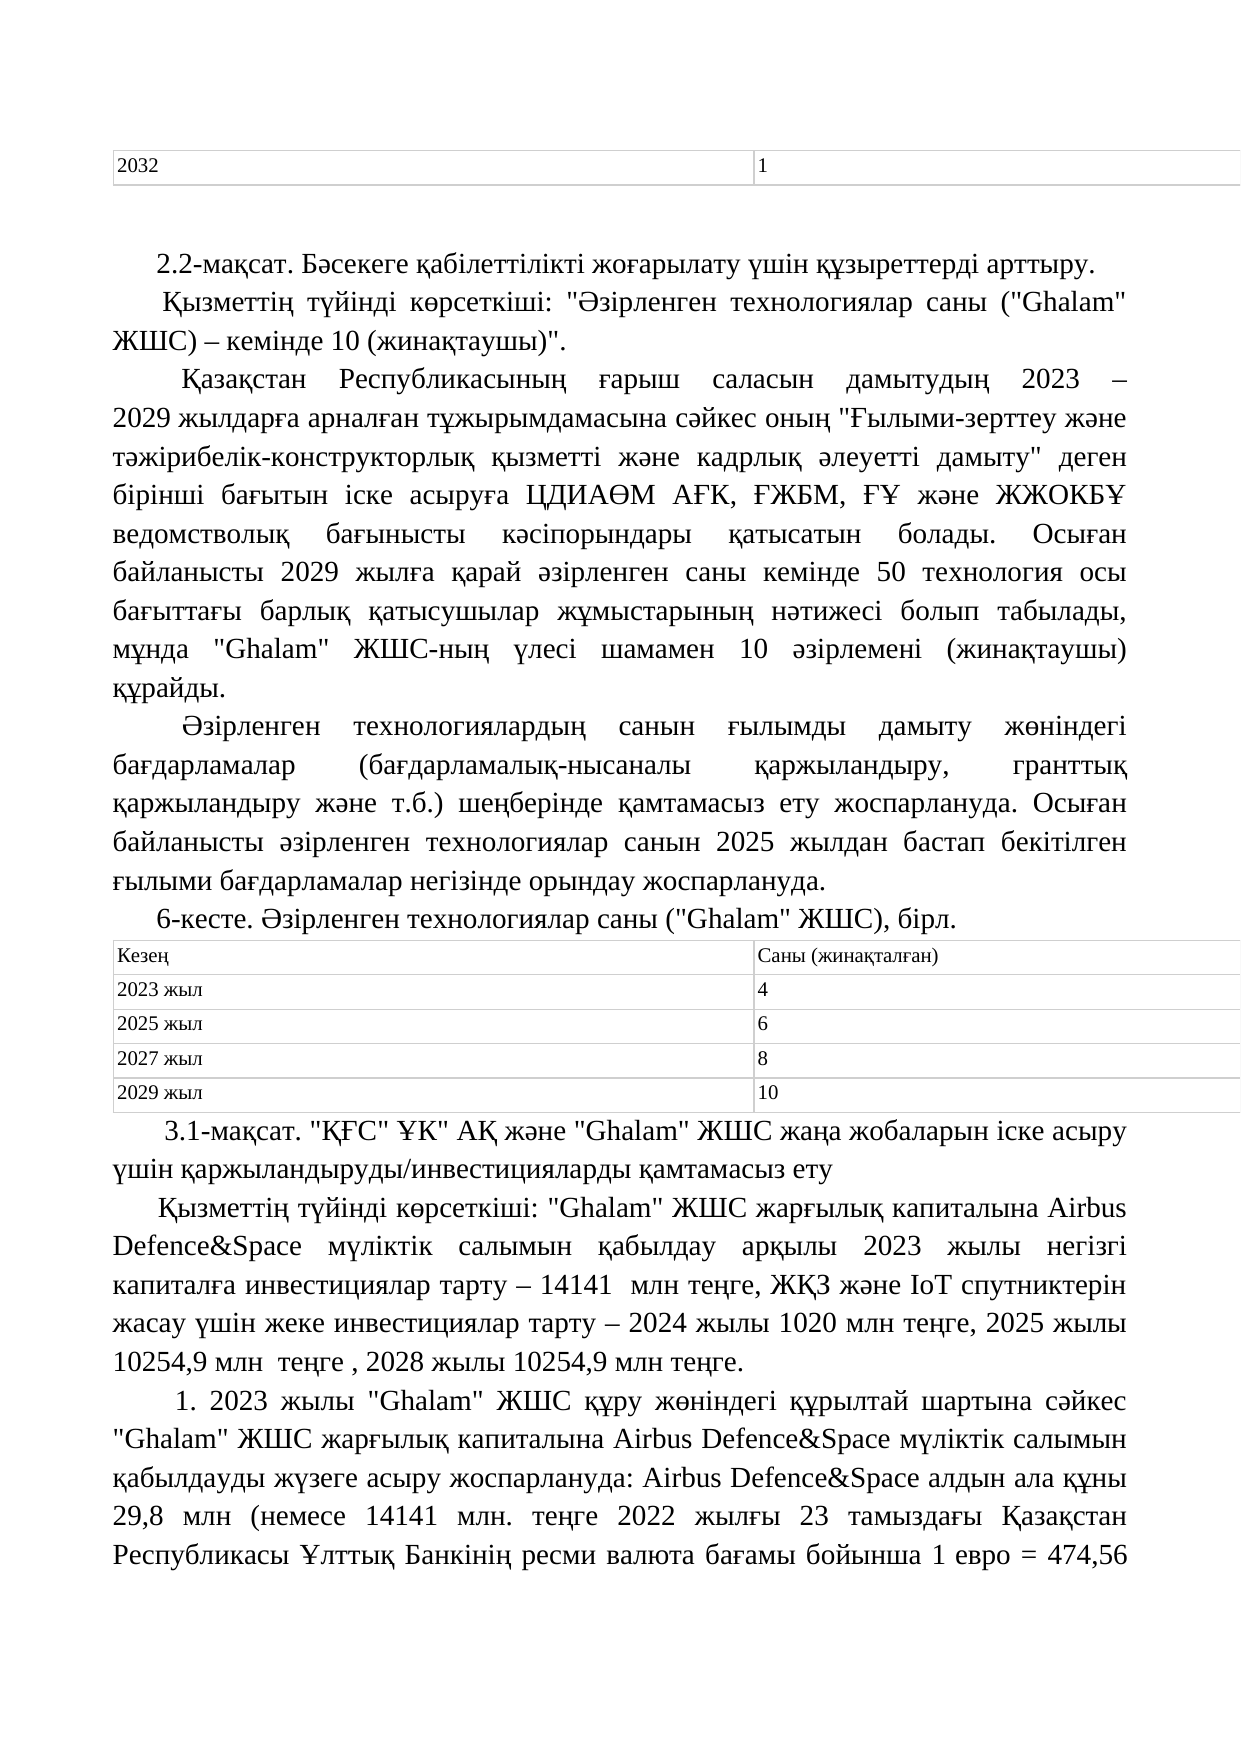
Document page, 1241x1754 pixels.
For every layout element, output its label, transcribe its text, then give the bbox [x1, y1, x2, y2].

text Қызметтің түйінді көрсеткіші: "Ghalam" ЖШС жарғылық капиталына Airbus Defence&Space мүліктік салымын қабылдау арқылы 2023 жылы негізгі капиталға инвестициялар тарту – 14141 млн теңге, ЖҚЗ және IоT спутниктерін жасау үшін жеке инвестициялар тарту – 2024 жылы 1020 млн теңге, 2025 жылы 10254,9 млн теңге , 2028 жылы 10254,9 млн теңге. [112, 1190, 1128, 1378]
text 3.1-мақсат. "ҚҒС" ҰК" АҚ және "Ghalam" ЖШС жаңа жобаларын іске асыру үшін қаржыландыруды/инвестицияларды қамтамасыз ету [112, 1113, 1128, 1185]
table_header Саны (жинақталған) [755, 941, 1240, 974]
table_cell 1 [755, 151, 1240, 184]
text Қазақстан Республикасының ғарыш саласын дамытудың 2023 – 2029 жылдарға арналған тұжырымдамасына сәйкес оның "Ғылыми-зерттеу және тәжірибелік-конструкторлық қызметті және кадрлық әлеуетті дамыту" деген бірінші бағытын іске асыруға ЦДИАӨМ АҒК, ҒЖБМ, ҒҰ және ЖЖОКБҰ ведомстволық бағынысты кәсіпорындары қатысатын болады. Осыған байланысты 2029 жылға қарай әзірленген саны кемінде 50 технология осы бағыттағы барлық қатысушылар жұмыстарының нәтижесі болып табылады, мұнда "Ghalam" ЖШС-ның үлесі шамамен 10 әзірлемені (жинақтаушы) құрайды. [112, 362, 1128, 703]
text 2.2-мақсат. Бәсекеге қабілеттілікті жоғарылату үшін құзыреттерді арттыру. [112, 246, 1128, 279]
table_header Кезең [114, 941, 753, 974]
text Қызметтің түйінді көрсеткіші: "Әзірленген технологиялар саны ("Ghalam" ЖШС) – кемінде 10 (жинақтаушы)". [112, 284, 1128, 357]
table_cell 8 [755, 1044, 1240, 1077]
table_cell 10 [755, 1079, 1240, 1112]
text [112, 1383, 1128, 1570]
text 6-кесте. Әзірленген технологиялар саны ("Ghalam" ЖШС), бірл. [112, 901, 1128, 935]
table_cell 6 [755, 1010, 1240, 1043]
table_cell 2027 жыл [114, 1044, 753, 1077]
table_cell 2025 жыл [114, 1010, 753, 1043]
text Әзірленген технологиялардың санын ғылымды дамыту жөніндегі бағдарламалар (бағдарламалық-нысаналы қаржыландыру, гранттық қаржыландыру және т.б.) шеңберінде қамтамасыз ету жоспарлануда. Осыған байланысты әзірленген технологиялар санын 2025 жылдан бастап бекітілген ғылыми бағдарламалар негізінде орындау жоспарлануда. [112, 708, 1128, 896]
table_cell 4 [755, 975, 1240, 1008]
table_cell 2032 [114, 151, 753, 184]
table_cell 2023 жыл [114, 975, 753, 1008]
table_cell 2029 жыл [114, 1079, 753, 1112]
